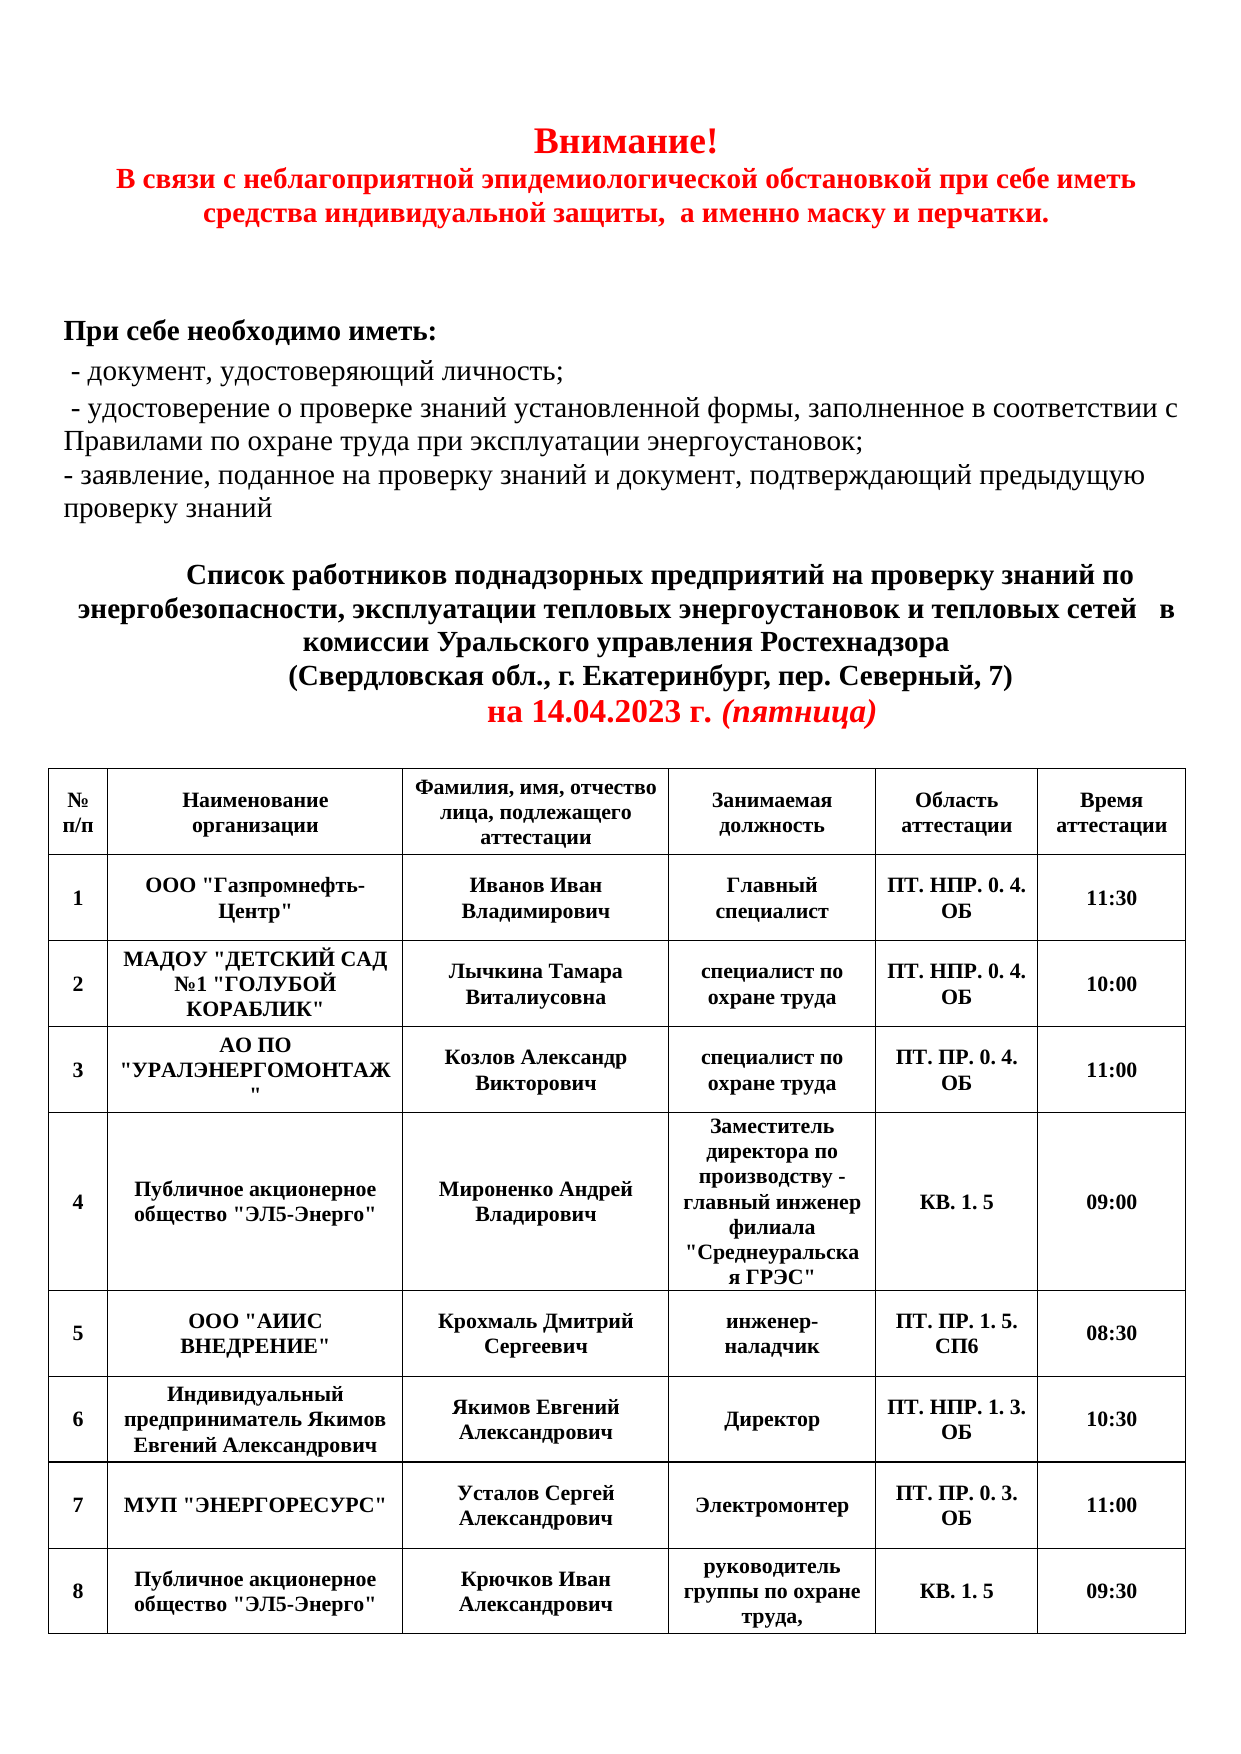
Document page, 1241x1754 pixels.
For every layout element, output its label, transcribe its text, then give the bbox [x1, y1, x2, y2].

table_cell Публичное акционерное общество "ЭЛ5-Энерго" [108, 1113, 402, 1289]
table_cell КВ. 1. 5 [876, 1113, 1037, 1289]
table_cell 8 [49, 1549, 107, 1633]
table_cell Занимаемая должность [669, 769, 875, 854]
table_cell 10:00 [1038, 941, 1185, 1026]
table_cell 5 [49, 1291, 107, 1376]
table_cell - документ, удостоверяющий личность; [19, 350, 1200, 390]
table_cell Заместитель директора по производству - главный инженер филиала "Среднеуральская ГРЭС" [669, 1113, 875, 1289]
table_cell Главный специалист [669, 855, 875, 940]
table_cell 10:30 [1038, 1377, 1185, 1461]
table_cell ПТ. ПР. 0. 3. ОБ [876, 1463, 1037, 1547]
table_cell Усталов Сергей Александрович [403, 1463, 668, 1547]
table_cell Индивидуальный предприниматель Якимов Евгений Александрович [108, 1377, 402, 1461]
table_cell ООО "Газпромнефть-Центр" [108, 855, 402, 940]
table_cell ПТ. НПР. 0. 4. ОБ [876, 855, 1037, 940]
table_cell Область аттестации [876, 769, 1037, 854]
table_cell КВ. 1. 5 [876, 1549, 1037, 1633]
table_cell Электромонтер [669, 1463, 875, 1547]
table_cell 6 [49, 1377, 107, 1461]
table_cell Якимов Евгений Александрович [403, 1377, 668, 1461]
table_cell специалист по охране труда [669, 941, 875, 1026]
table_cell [108, 1549, 402, 1633]
table_cell ПТ. ПР. 0. 4. ОБ [876, 1027, 1037, 1112]
table_cell - удостоверение о проверке знаний установленной формы, заполненное в соответствии с Правилами по охране труда при эксплуатации энергоустановок; - заявление, поданное на проверку знаний и документ, подтверждающий предыдущую проверку знаний [19, 390, 1200, 557]
table_cell Мироненко Андрей Владирович [403, 1113, 668, 1289]
table_cell ПТ. НПР. 0. 4. ОБ [876, 941, 1037, 1026]
table_cell ПТ. ПР. 1. 5. СП6 [876, 1291, 1037, 1376]
table_cell 11:00 [1038, 1027, 1185, 1112]
table_cell Список работников поднадзорных предприятий на проверку знаний по энергобезопасности, эксплуатации тепловых энергоустановок и тепловых сетей в комиссии Уральского управления Ростехнадзора (Свердловская обл., г. Екатеринбург, пер. Северный, 7) на 14.04.2023 г. (пятница) [19, 558, 1200, 768]
table_cell 4 [49, 1113, 107, 1289]
table_cell МУП "ЭНЕРГОРЕСУРС" [108, 1463, 402, 1547]
table_cell Фамилия, имя, отчество лица, подлежащего аттестации [403, 769, 668, 854]
table_cell При себе необходимо иметь: [19, 310, 1200, 350]
table_cell Директор [669, 1377, 875, 1461]
table_cell 08:30 [1038, 1291, 1185, 1376]
table_cell 7 [49, 1463, 107, 1547]
table_cell Наименование организации [108, 769, 402, 854]
table_header Внимание! В связи с неблагоприятной эпидемиологической обстановкой при себе иметь средства индивидуальной защиты, а именно маску и перчатки. [19, 118, 1200, 310]
table_cell 3 [49, 1027, 107, 1112]
table_cell МАДОУ "ДЕТСКИЙ САД №1 "ГОЛУБОЙ КОРАБЛИК" [108, 941, 402, 1026]
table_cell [403, 1549, 668, 1633]
table_cell Крохмаль Дмитрий Сергеевич [403, 1291, 668, 1376]
table_cell ООО "АИИС ВНЕДРЕНИЕ" [108, 1291, 402, 1376]
table_cell Время аттестации [1038, 769, 1185, 854]
table_cell 11:00 [1038, 1463, 1185, 1547]
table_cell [669, 1549, 875, 1633]
table_cell ПТ. НПР. 1. 3. ОБ [876, 1377, 1037, 1461]
table_cell 09:00 [1038, 1113, 1185, 1289]
table_cell Иванов Иван Владимирович [403, 855, 668, 940]
table_cell 2 [49, 941, 107, 1026]
table_cell 09:30 [1038, 1549, 1185, 1633]
table_cell инженер-наладчик [669, 1291, 875, 1376]
table_cell 11:30 [1038, 855, 1185, 940]
table_cell АО ПО "УРАЛЭНЕРГОМОНТАЖ" [108, 1027, 402, 1112]
table_cell № п/п [49, 769, 107, 854]
table_cell Лычкина Тамара Виталиусовна [403, 941, 668, 1026]
table_cell специалист по охране труда [669, 1027, 875, 1112]
table_cell 1 [49, 855, 107, 940]
table_cell Козлов Александр Викторович [403, 1027, 668, 1112]
